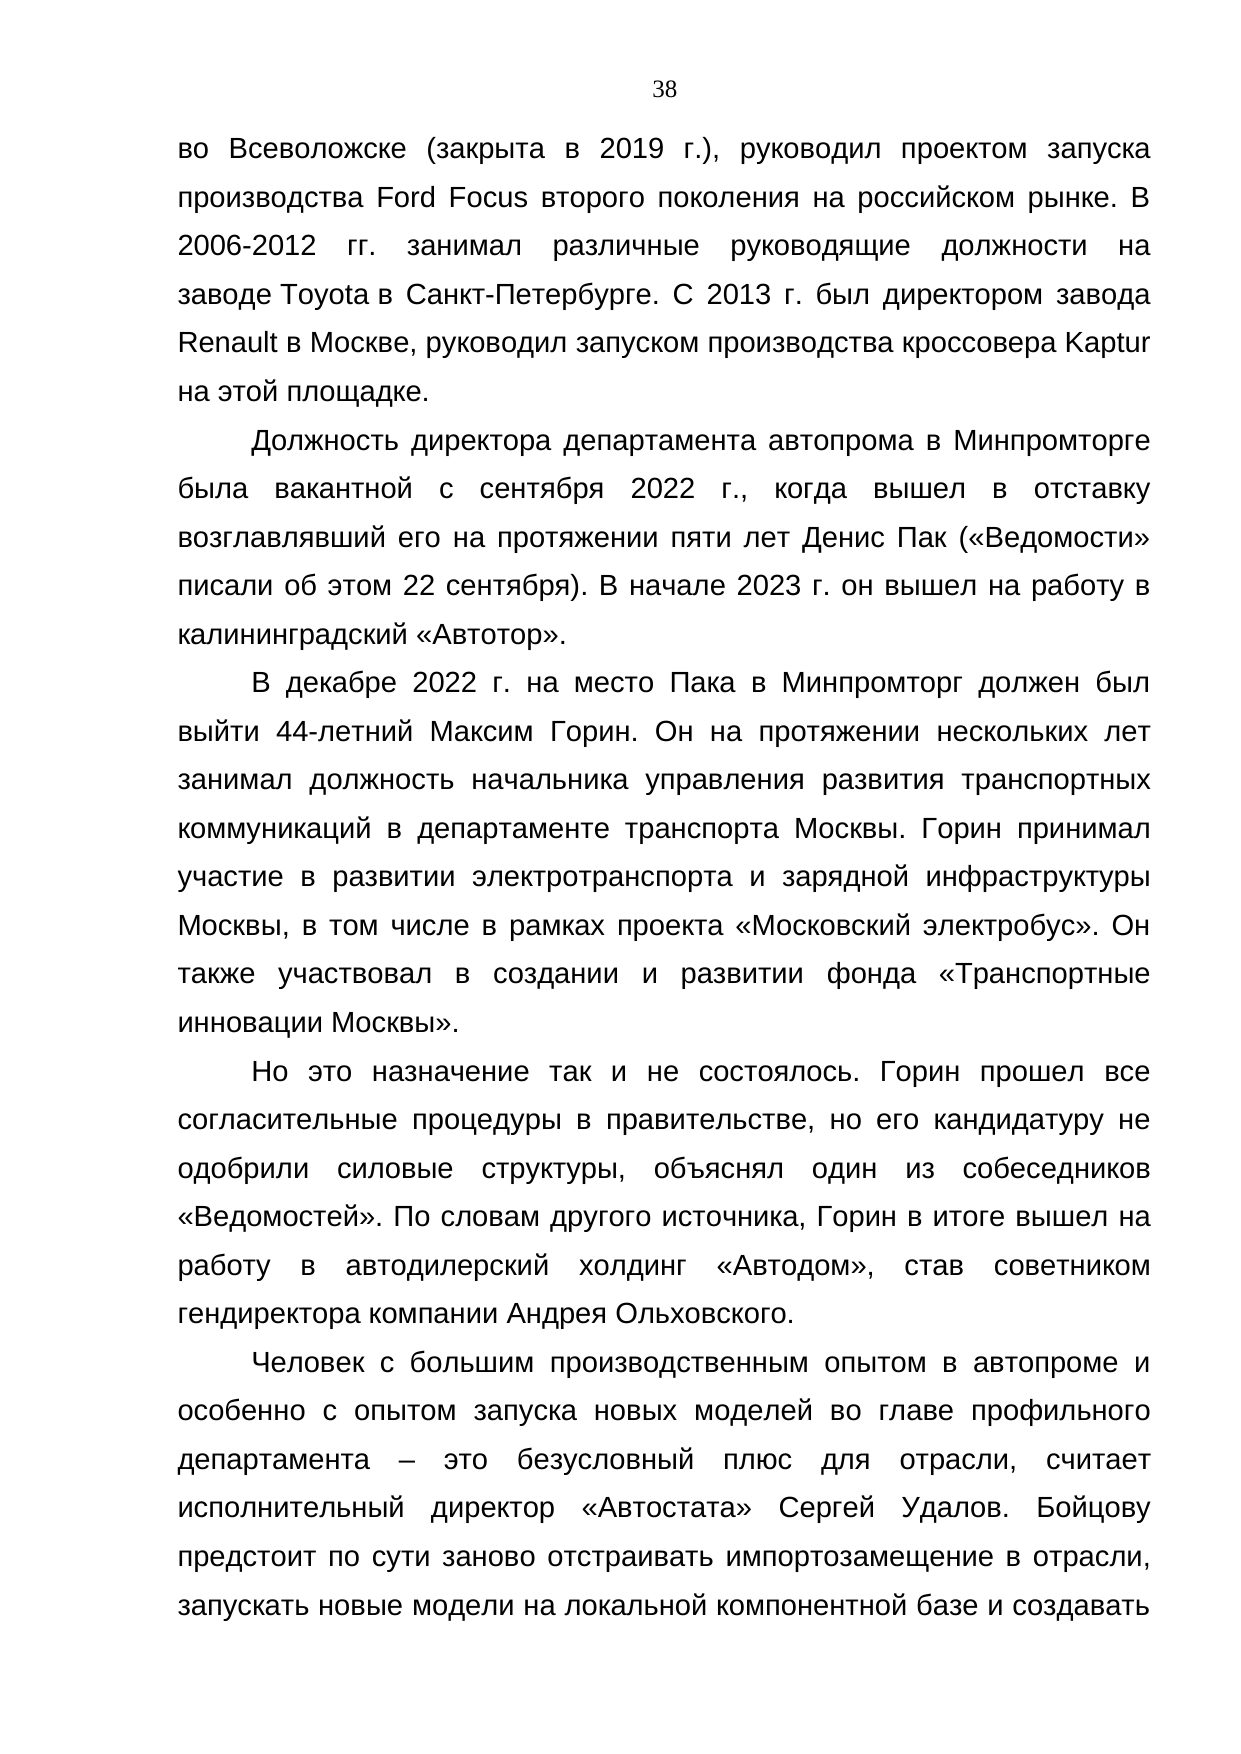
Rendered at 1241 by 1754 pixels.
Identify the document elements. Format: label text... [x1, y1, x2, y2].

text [177, 131, 1152, 407]
text Но это назначение так и не состоялось. Горин прошел все согласительные процедуры в правительстве, но его кандидатуру не одобрили силовые структуры, объяснял один из собеседников «Ведомостей». По словам другого источника, Горин в итоге вышел на работу в автодилерский холдинг «Автодом», став советником гендиректора компании Андрея Ольховского. [177, 1053, 1152, 1330]
text Должность директора департамента автопрома в Минпромторге была вакантной с сентября 2022 г., когда вышел в отставку возглавлявший его на протяжении пяти лет Денис Пак («Ведомости» писали об этом 22 сентября). В начале 2023 г. он вышел на работу в калининградский «Автотор». [177, 422, 1152, 650]
text В декабре 2022 г. на место Пака в Минпромторг должен был выйти 44-летний Максим Горин. Он на протяжении нескольких лет занимал должность начальника управления развития транспортных коммуникаций в департаменте транспорта Москвы. Горин принимал участие в развитии электротранспорта и зарядной инфраструктуры Москвы, в том числе в рамках проекта «Московский электробус». Он также участвовал в создании и развитии фонда «Транспортные инновации Москвы». [177, 665, 1152, 1038]
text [177, 1345, 1152, 1621]
